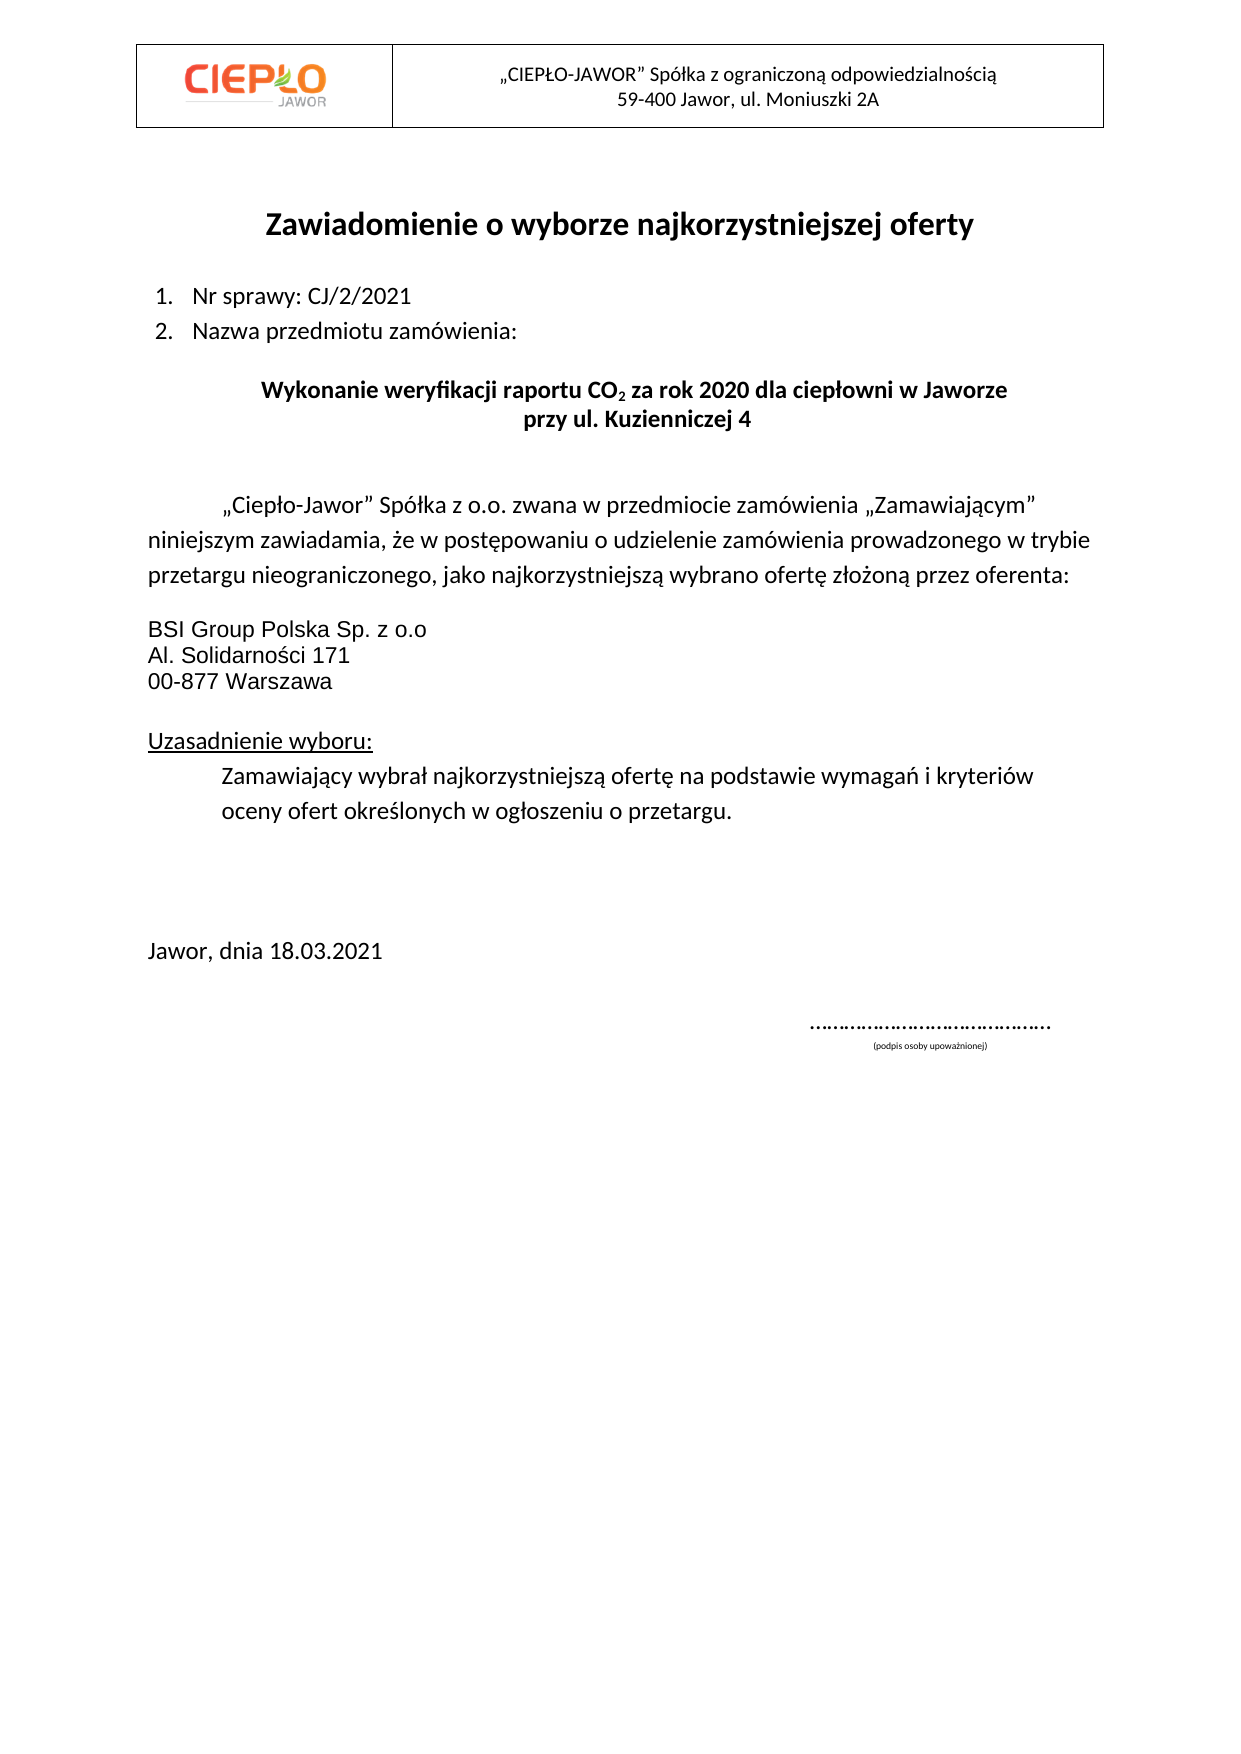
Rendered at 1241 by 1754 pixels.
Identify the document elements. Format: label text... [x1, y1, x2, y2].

list Nazwa przedmiotu zamówienia: [154, 316, 1082, 345]
text Al. Solidarności 171 [148, 642, 1093, 668]
text BSI Group Polska Sp. z o.o [148, 616, 1093, 642]
text Wykonanie weryfikacji raportu CO2 za rok 2020 dla ciepłowni w Jaworze przy ul. Kuzienniczej 4 [192, 345, 1082, 434]
text (podpis osoby upoważnionej) [148, 1040, 1093, 1060]
text Jawor, dnia 18.03.2021 [148, 935, 1093, 966]
text 00-877 Warszawa [148, 668, 1093, 694]
text Uzasadnienie wyboru: [148, 725, 1093, 756]
text Zawiadomienie o wyborze najkorzystniejszej oferty [148, 203, 1093, 243]
text „Ciepło-Jawor” Spółka z o.o. zwana w przedmiocie zamówienia „Zamawiającym” niniejszym zawiadamia, że w postępowaniu o udzielenie zamówienia prowadzonego w trybie przetargu nieograniczonego, jako najkorzystniejszą wybrano ofertę złożoną przez oferenta: [148, 490, 1093, 590]
list Nr sprawy: CJ/2/2021 [154, 280, 1093, 311]
text …………………………………… [148, 1005, 1093, 1036]
picture [147, 45, 363, 125]
text Zamawiający wybrał najkorzystniejszą ofertę na podstawie wymagań i kryteriów oceny ofert określonych w ogłoszeniu o przetargu. [148, 760, 1093, 826]
